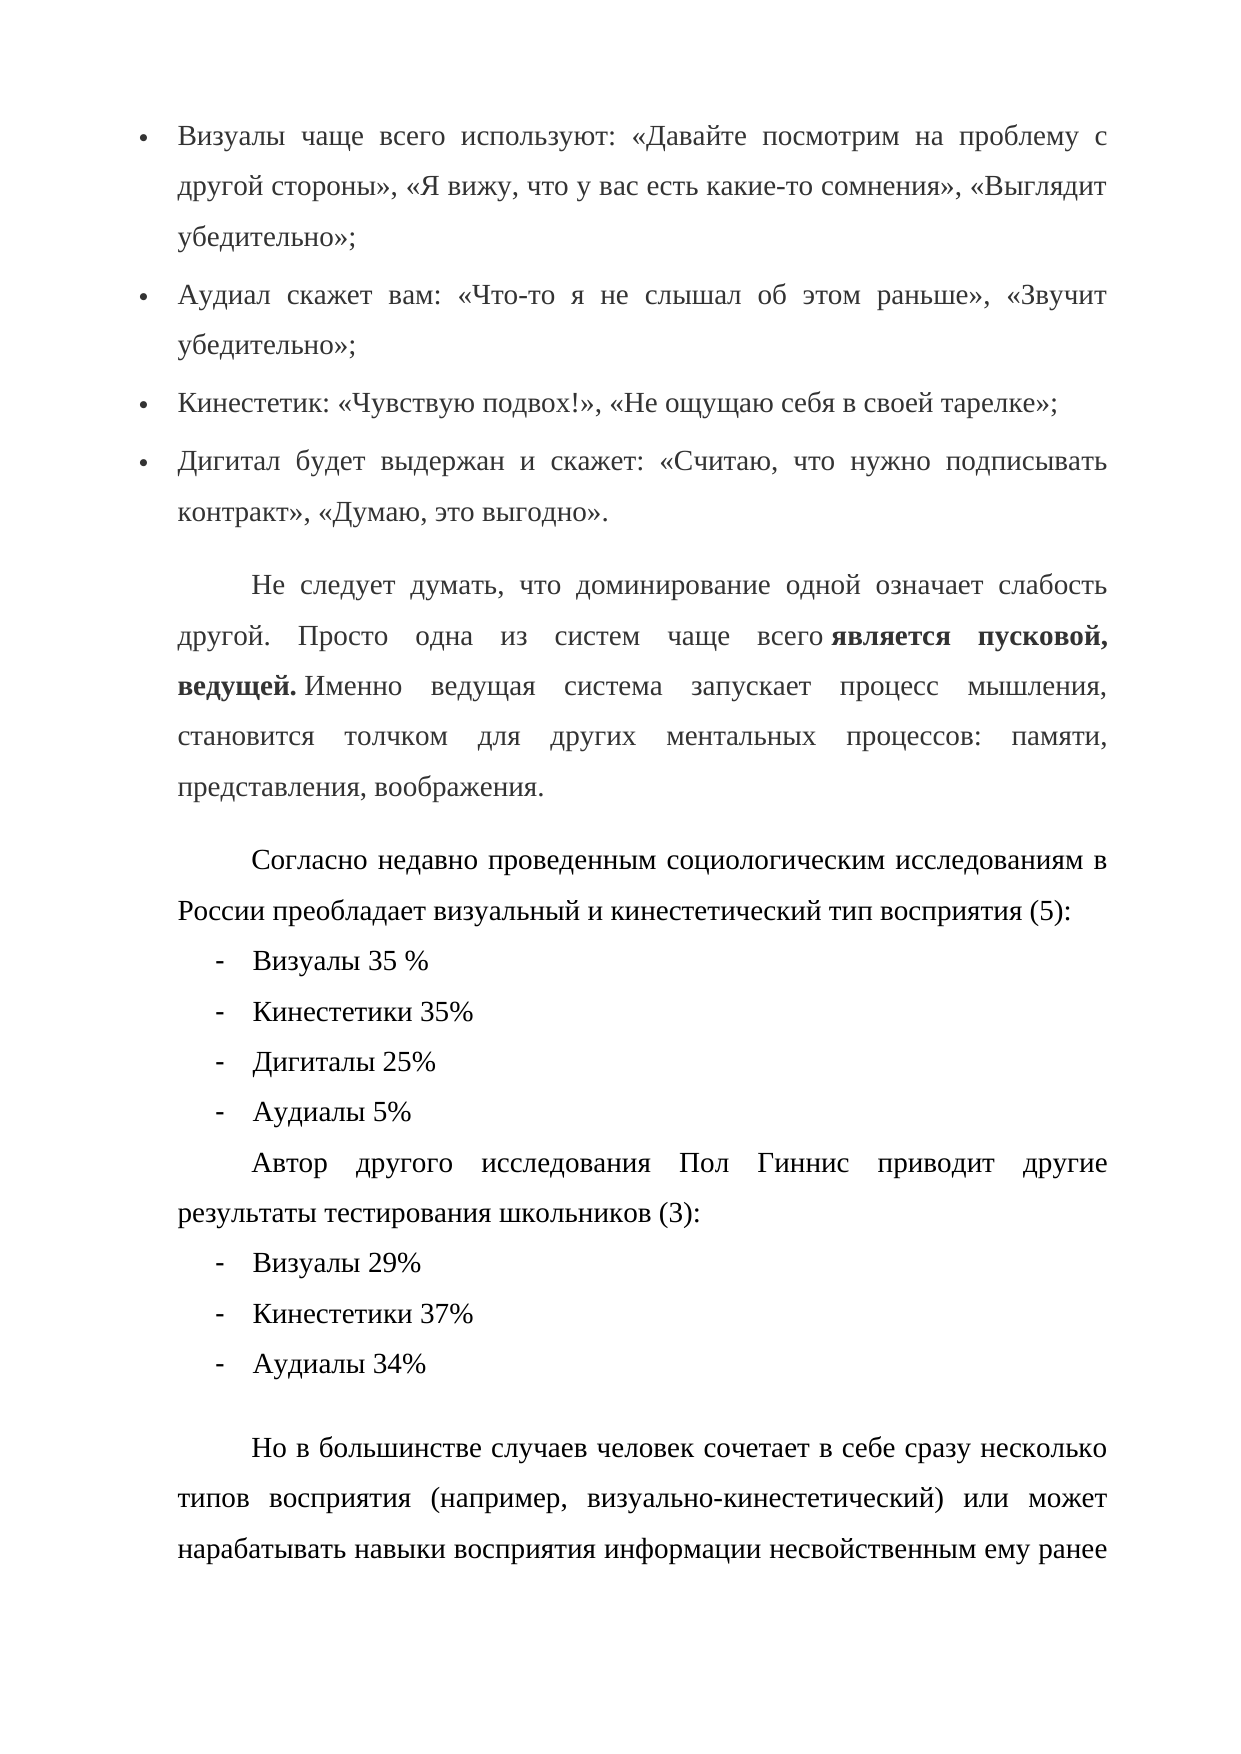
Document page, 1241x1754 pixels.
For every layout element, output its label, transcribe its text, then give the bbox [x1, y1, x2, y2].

text Согласно недавно проведенным социологическим исследованиям в России преобладает визуальный и кинестетический тип восприятия (5): [177, 842, 1108, 926]
list Кинестетики 37% [215, 1296, 1108, 1329]
text Автор другого исследования Пол Гиннис приводит другие результаты тестирования школьников (3): [177, 1145, 1108, 1229]
list Аудиалы 34% [215, 1346, 1108, 1380]
list Кинестетики 35% [215, 993, 1108, 1027]
list Аудиалы 5% [215, 1094, 1108, 1128]
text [177, 1430, 1108, 1564]
list Визуалы чаще всего используют: «Давайте посмотрим на проблему с другой стороны», «Я вижу, что у вас есть какие-то сомнения», «Выглядит убедительно»; [140, 118, 1108, 252]
text Не следует думать, что доминирование одной означает слабость другой. Просто одна из систем чаще всего является пусковой, ведущей. Именно ведущая система запускает процесс мышления, становится толчком для других ментальных процессов: памяти, представления, воображения. [177, 567, 1108, 802]
list Кинестетик: «Чувствую подвох!», «Не ощущаю себя в своей тарелке»; [140, 385, 1108, 419]
list Визуалы 29% [215, 1245, 1108, 1279]
list Визуалы 35 % [215, 943, 1108, 977]
list Аудиал скажет вам: «Что-то я не слышал об этом раньше», «Звучит убедительно»; [140, 277, 1108, 361]
list Дигиталы 25% [215, 1044, 1108, 1078]
list Дигитал будет выдержан и скажет: «Считаю, что нужно подписывать контракт», «Думаю, это выгодно». [140, 443, 1108, 527]
